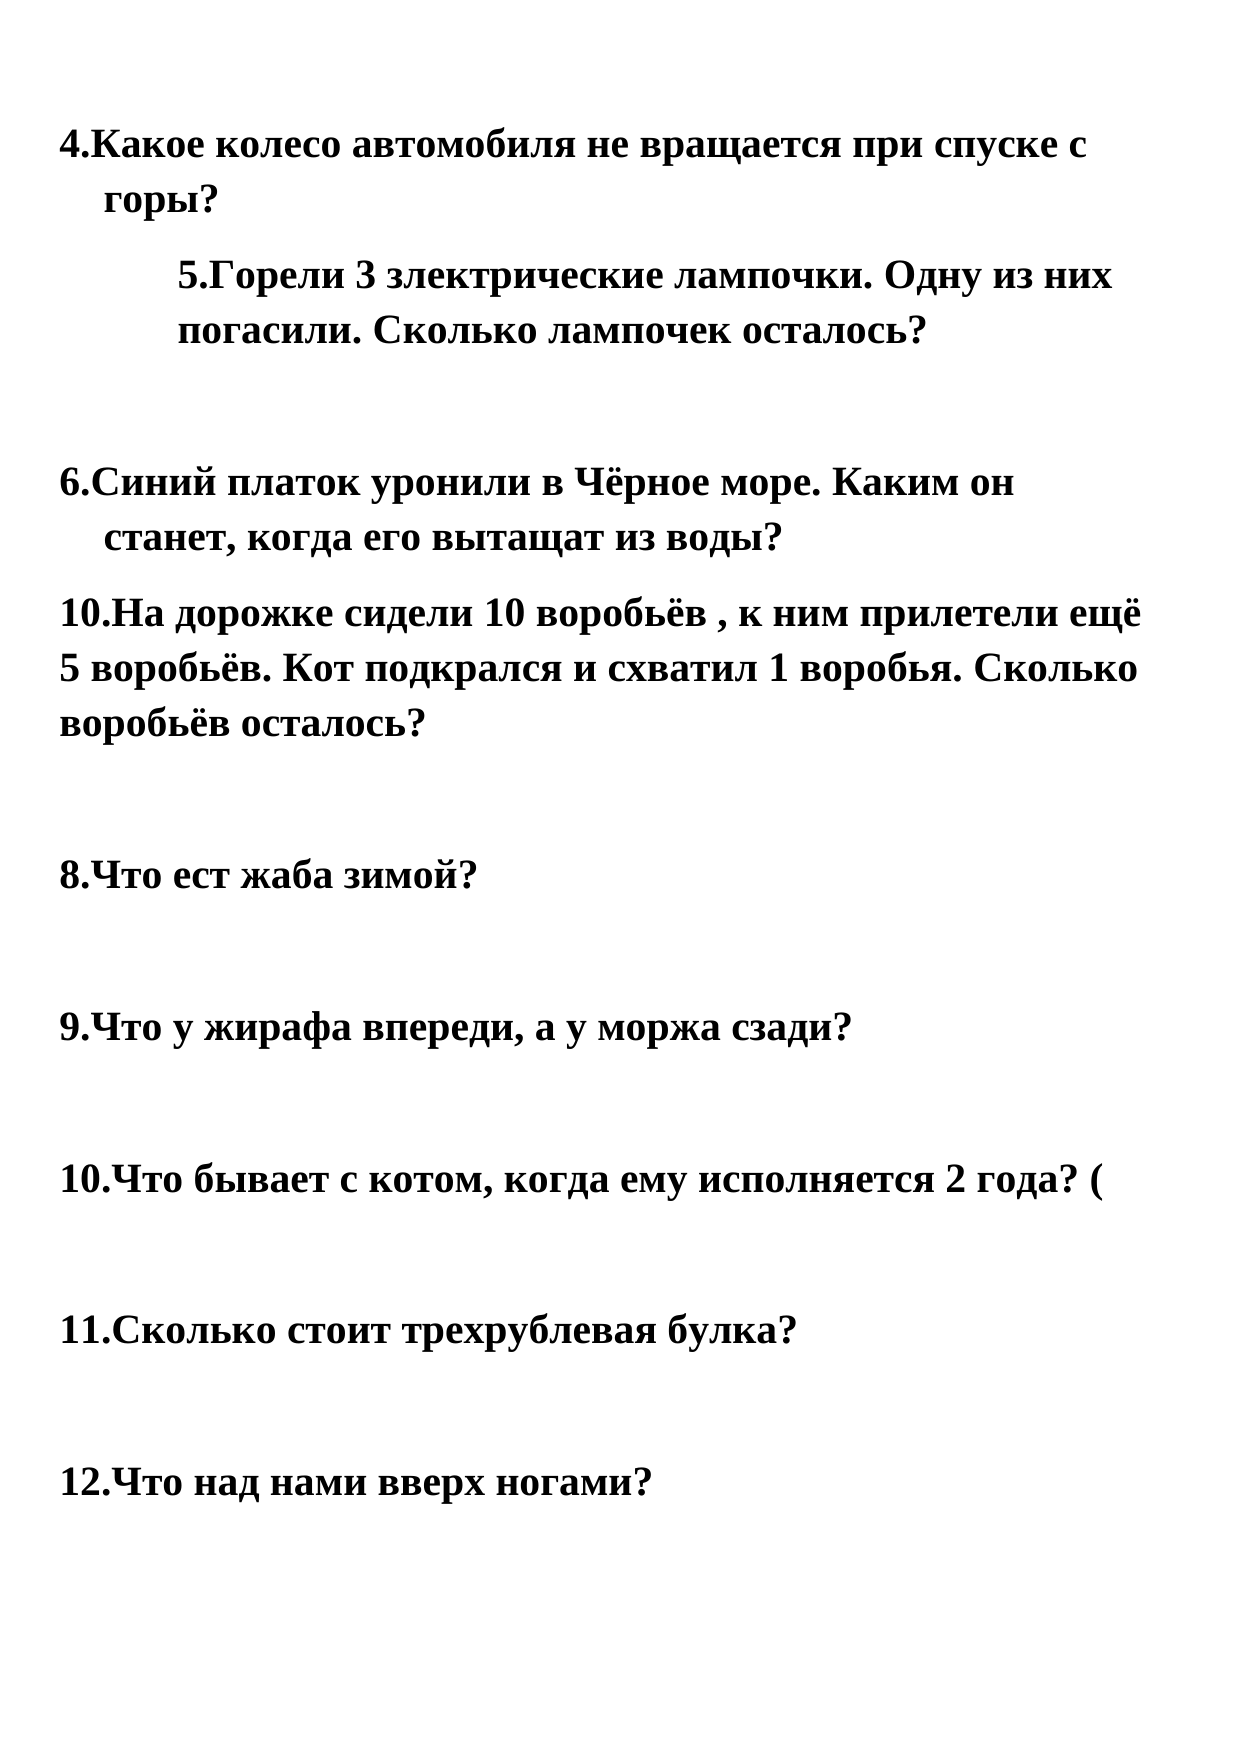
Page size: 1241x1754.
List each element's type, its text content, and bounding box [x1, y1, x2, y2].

text 5.Горели 3 злектрические лампочки. Одну из них погасили. Сколько лампочек осталось? [177, 249, 1152, 352]
text 6.Синий платок уронили в Чёрное море. Каким он станет, когда его вытащат из воды? [59, 456, 1152, 559]
text 10.На дорожке сидели 10 воробьёв , к ним прилетели ещё 5 воробьёв. Кот подкрался и схватил 1 воробья. Сколько воробьёв осталось? [59, 587, 1152, 745]
text 8.Что ест жаба зимой? [59, 849, 1152, 897]
text 9.Что у жирафа впереди, а у моржа сзади? [59, 1001, 1152, 1049]
text 10.Что бывает с котом, когда ему исполняется 2 года? ( [59, 1153, 1152, 1201]
text 11.Сколько стоит трехрублевая булка? [59, 1305, 1152, 1353]
text 4.Какое колесо автомобиля не вращается при спуске с горы? [59, 118, 1152, 221]
text 12.Что над нами вверх ногами? [59, 1457, 1152, 1505]
